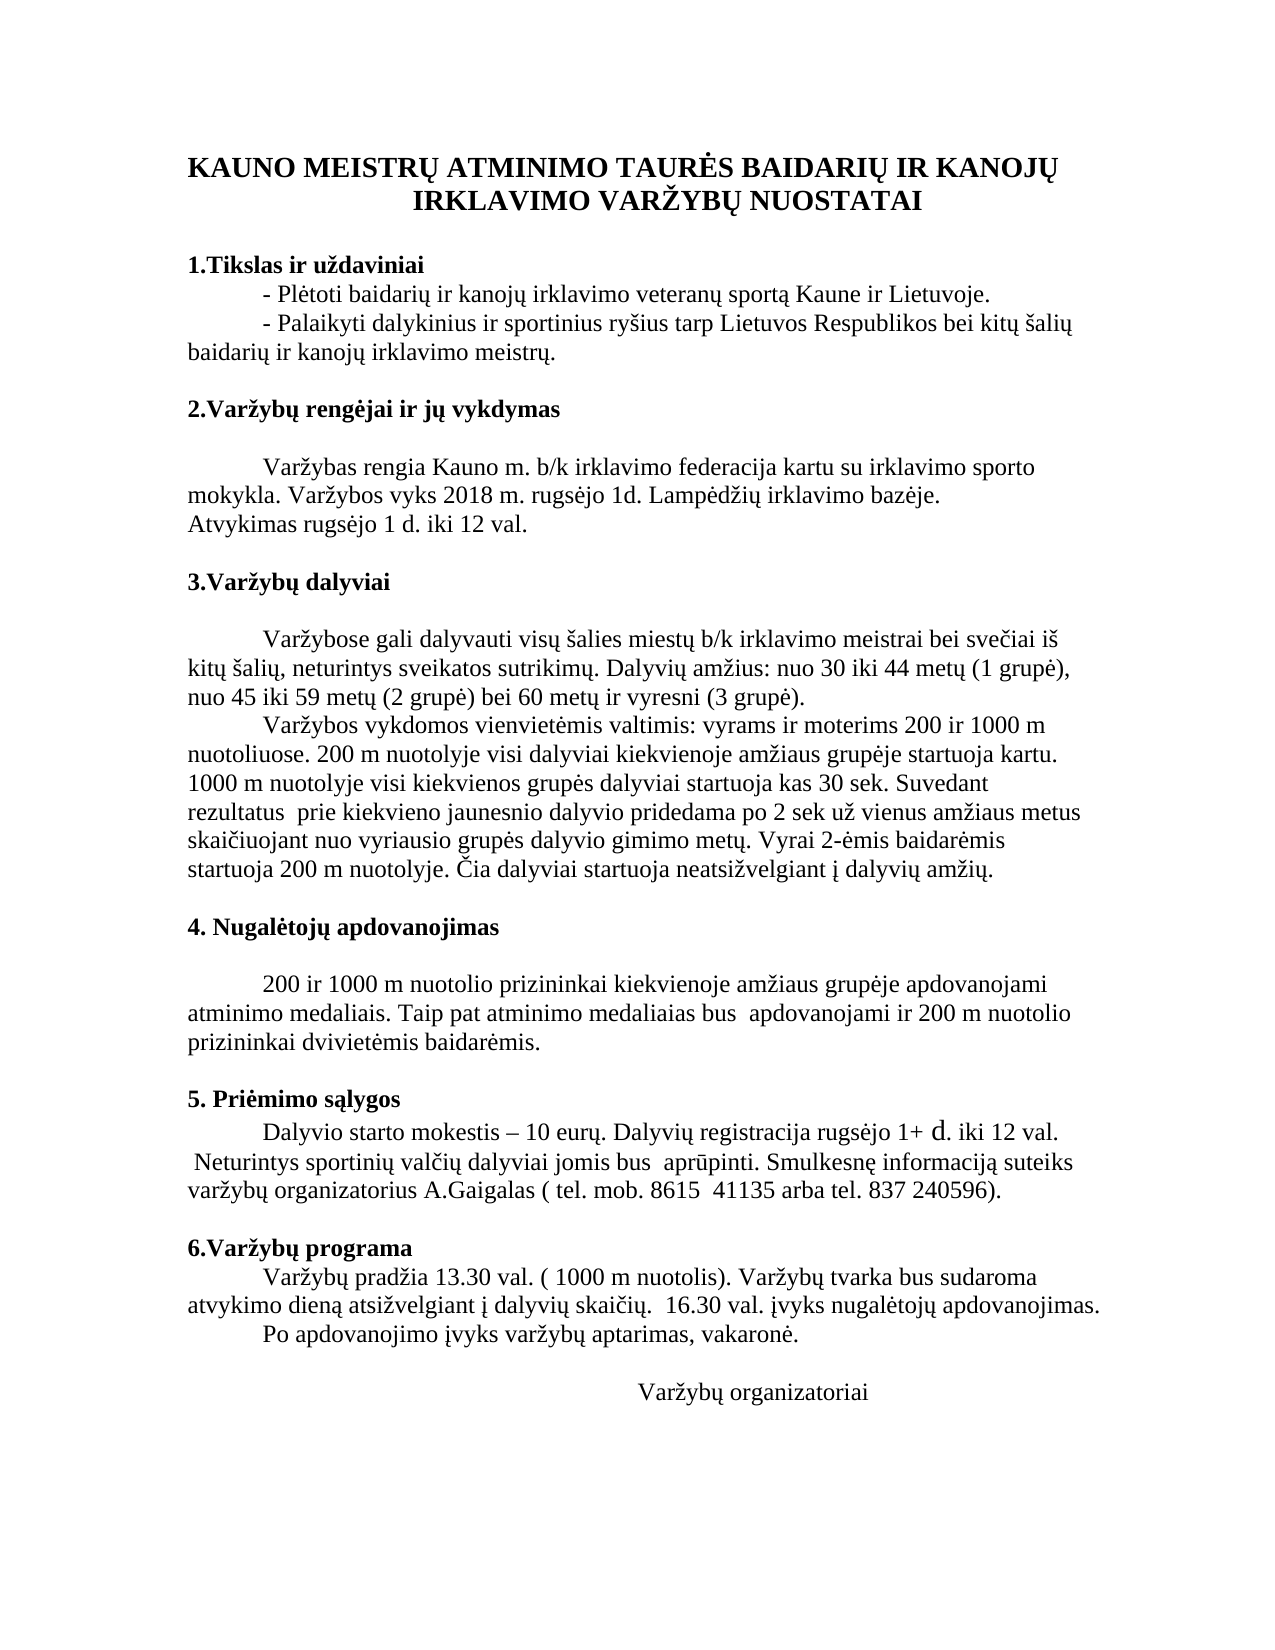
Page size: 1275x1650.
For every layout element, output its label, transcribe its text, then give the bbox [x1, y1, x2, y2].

text Varžybų pradžia 13.30 val. ( 1000 m nuotolis). Varžybų tvarka bus sudaroma atvykimo dieną atsižvelgiant į dalyvių skaičių. 16.30 val. įvyks nugalėtojų apdovanojimas. [187, 1262, 1106, 1319]
text Varžybos vykdomos vienvietėmis valtimis: vyrams ir moterims 200 ir 1000 m nuotoliuose. 200 m nuotolyje visi dalyviai kiekvienoje amžiaus grupėje startuoja kartu. 1000 m nuotolyje visi kiekvienos grupės dalyviai startuoja kas 30 sek. Suvedant rezultatus prie kiekvieno jaunesnio dalyvio pridedama po 2 sek už vienus amžiaus metus skaičiuojant nuo vyriausio grupės dalyvio gimimo metų. Vyrai 2-ėmis baidarėmis startuoja 200 m nuotolyje. Čia dalyviai startuoja neatsižvelgiant į dalyvių amžių. [187, 711, 1087, 883]
text 1.Tikslas ir uždaviniai [187, 251, 1087, 279]
text 3.Varžybų dalyviai [187, 567, 1087, 624]
text Atvykimas rugsėjo 1 d. iki 12 val. [187, 509, 1087, 538]
text Varžybas rengia Kauno m. b/k irklavimo federacija kartu su irklavimo sporto mokykla. Varžybos vyks 2018 m. rugsėjo 1d. Lampėdžių irklavimo bazėje. [187, 452, 1087, 509]
text Po apdovanojimo įvyks varžybų aptarimas, vakaronė. [187, 1319, 1106, 1348]
text 6.Varžybų programa [187, 1233, 1087, 1262]
text - Palaikyti dalykinius ir sportinius ryšius tarp Lietuvos Respublikos bei kitų šalių baidarių ir kanojų irklavimo meistrų. [187, 308, 1087, 366]
text - Plėtoti baidarių ir kanojų irklavimo veteranų sportą Kaune ir Lietuvoje. [187, 279, 1087, 308]
text Varžybose gali dalyvauti visų šalies miestų b/k irklavimo meistrai bei svečiai iš kitų šalių, neturintys sveikatos sutrikimų. Dalyvių amžius: nuo 30 iki 44 metų (1 grupė), nuo 45 iki 59 metų (2 grupė) bei 60 metų ir vyresni (3 grupė). [187, 624, 1087, 711]
text Varžybų organizatoriai [187, 1377, 1106, 1405]
text Dalyvio starto mokestis – 10 eurų. Dalyvių registracija rugsėjo 1+ d. iki 12 val. [187, 1113, 1087, 1147]
text 4. Nugalėtojų apdovanojimas [187, 912, 1087, 941]
text 200 ir 1000 m nuotolio prizininkai kiekvienoje amžiaus grupėje apdovanojami atminimo medaliais. Taip pat atminimo medaliaias bus apdovanojami ir 200 m nuotolio prizininkai dvivietėmis baidarėmis. [187, 969, 1087, 1056]
text KAUNO MEISTRŲ ATMINIMO TAURĖS BAIDARIŲ IR KANOJŲ IRKLAVIMO VARŽYBŲ NUOSTATAI [187, 150, 1087, 217]
text 2.Varžybų rengėjai ir jų vykdymas [187, 394, 1087, 423]
text 5. Priėmimo sąlygos [187, 1084, 1087, 1113]
text Neturintys sportinių valčių dalyviai jomis bus aprūpinti. Smulkesnę informaciją suteiks varžybų organizatorius A.Gaigalas ( tel. mob. 8615 41135 arba tel. 837 240596). [187, 1147, 1087, 1204]
